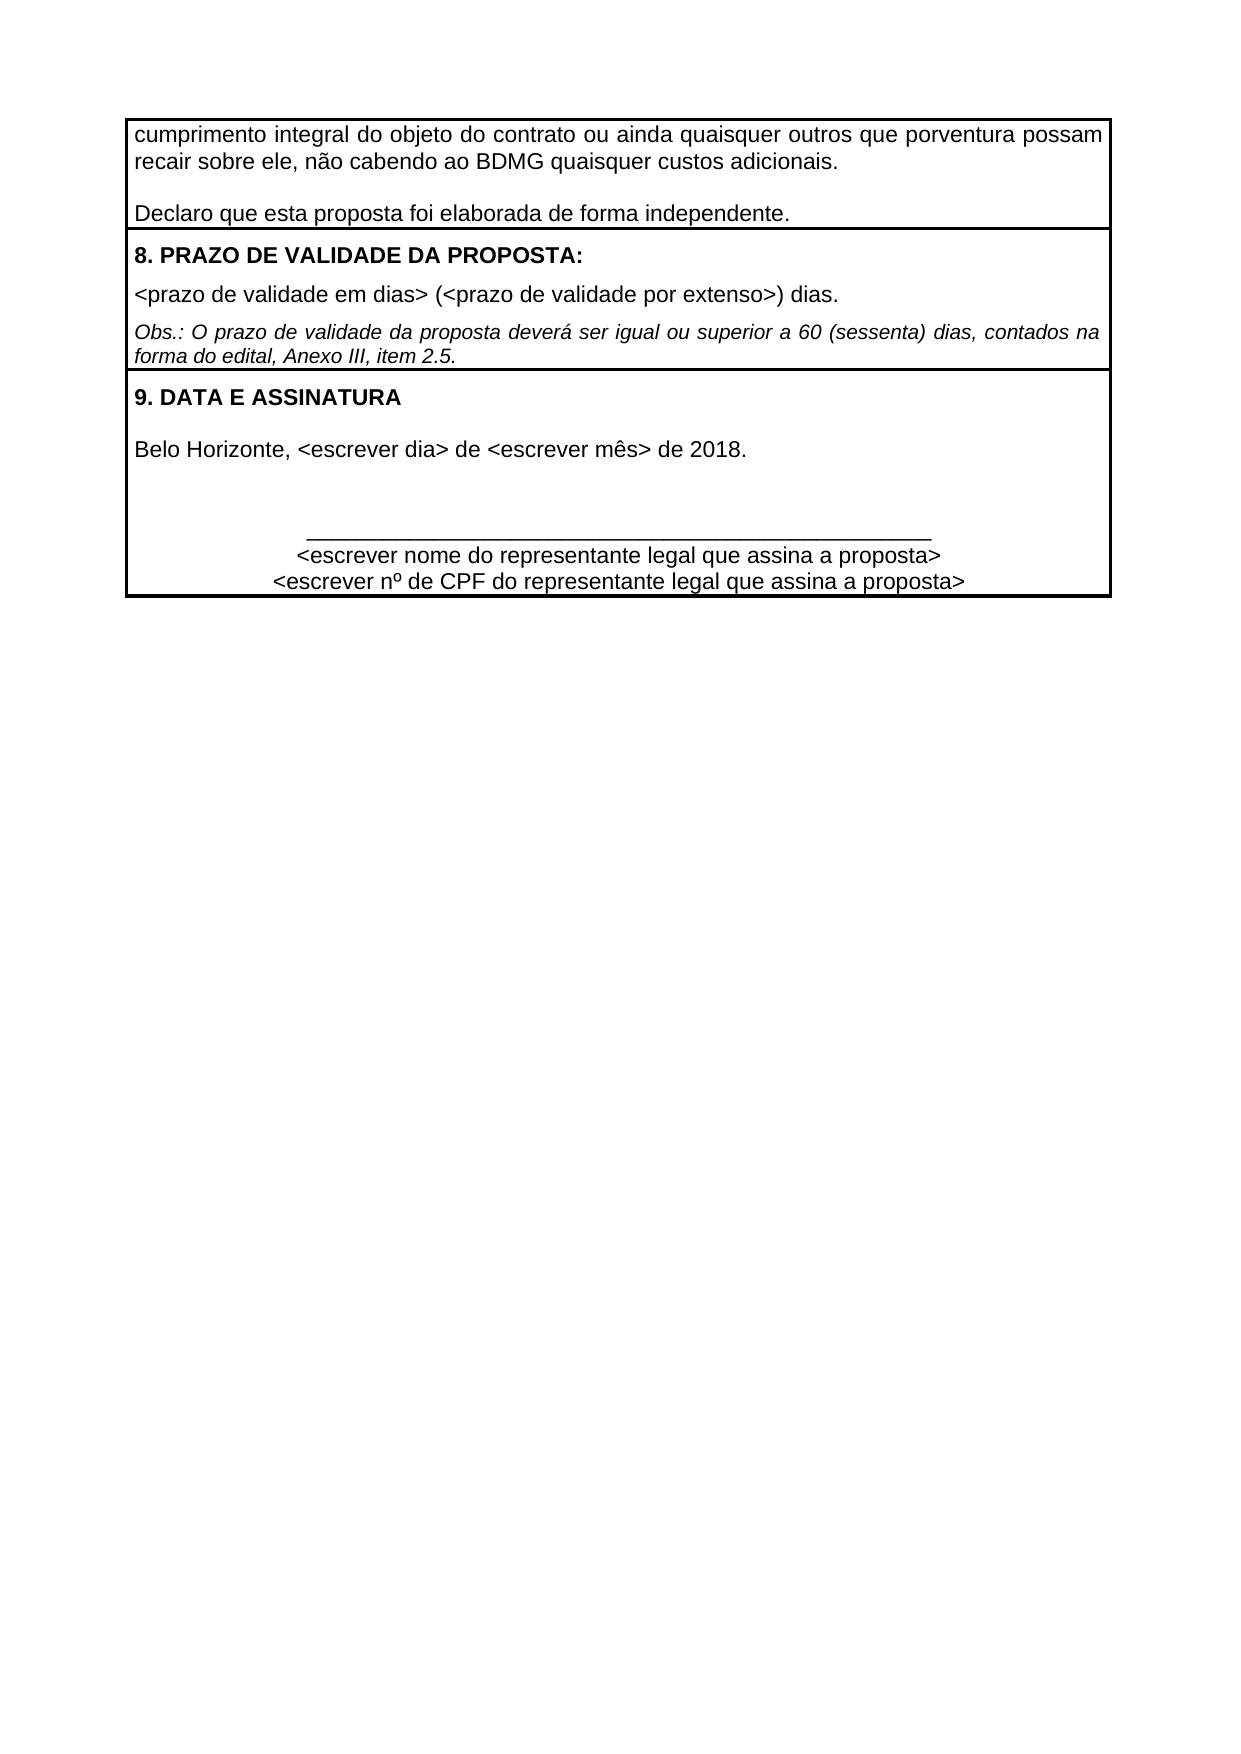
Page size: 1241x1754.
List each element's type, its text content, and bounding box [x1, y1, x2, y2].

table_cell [128, 121, 1109, 227]
table_cell 9. DATA E ASSINATURA Belo Horizonte, <escrever dia> de <escrever mês> de 2018. _________________________________________________ <escrever nome do representante legal que assina a proposta> <escrever nº de CPF do representante legal que assina a proposta> [128, 371, 1109, 594]
table_cell 8. PRAZO DE VALIDADE DA PROPOSTA: <prazo de validade em dias> (<prazo de validade por extenso>) dias. Obs.: O prazo de validade da proposta deverá ser igual ou superior a 60 (sessenta) dias, contados na forma do edital, Anexo III, item 2.5. [128, 230, 1109, 368]
